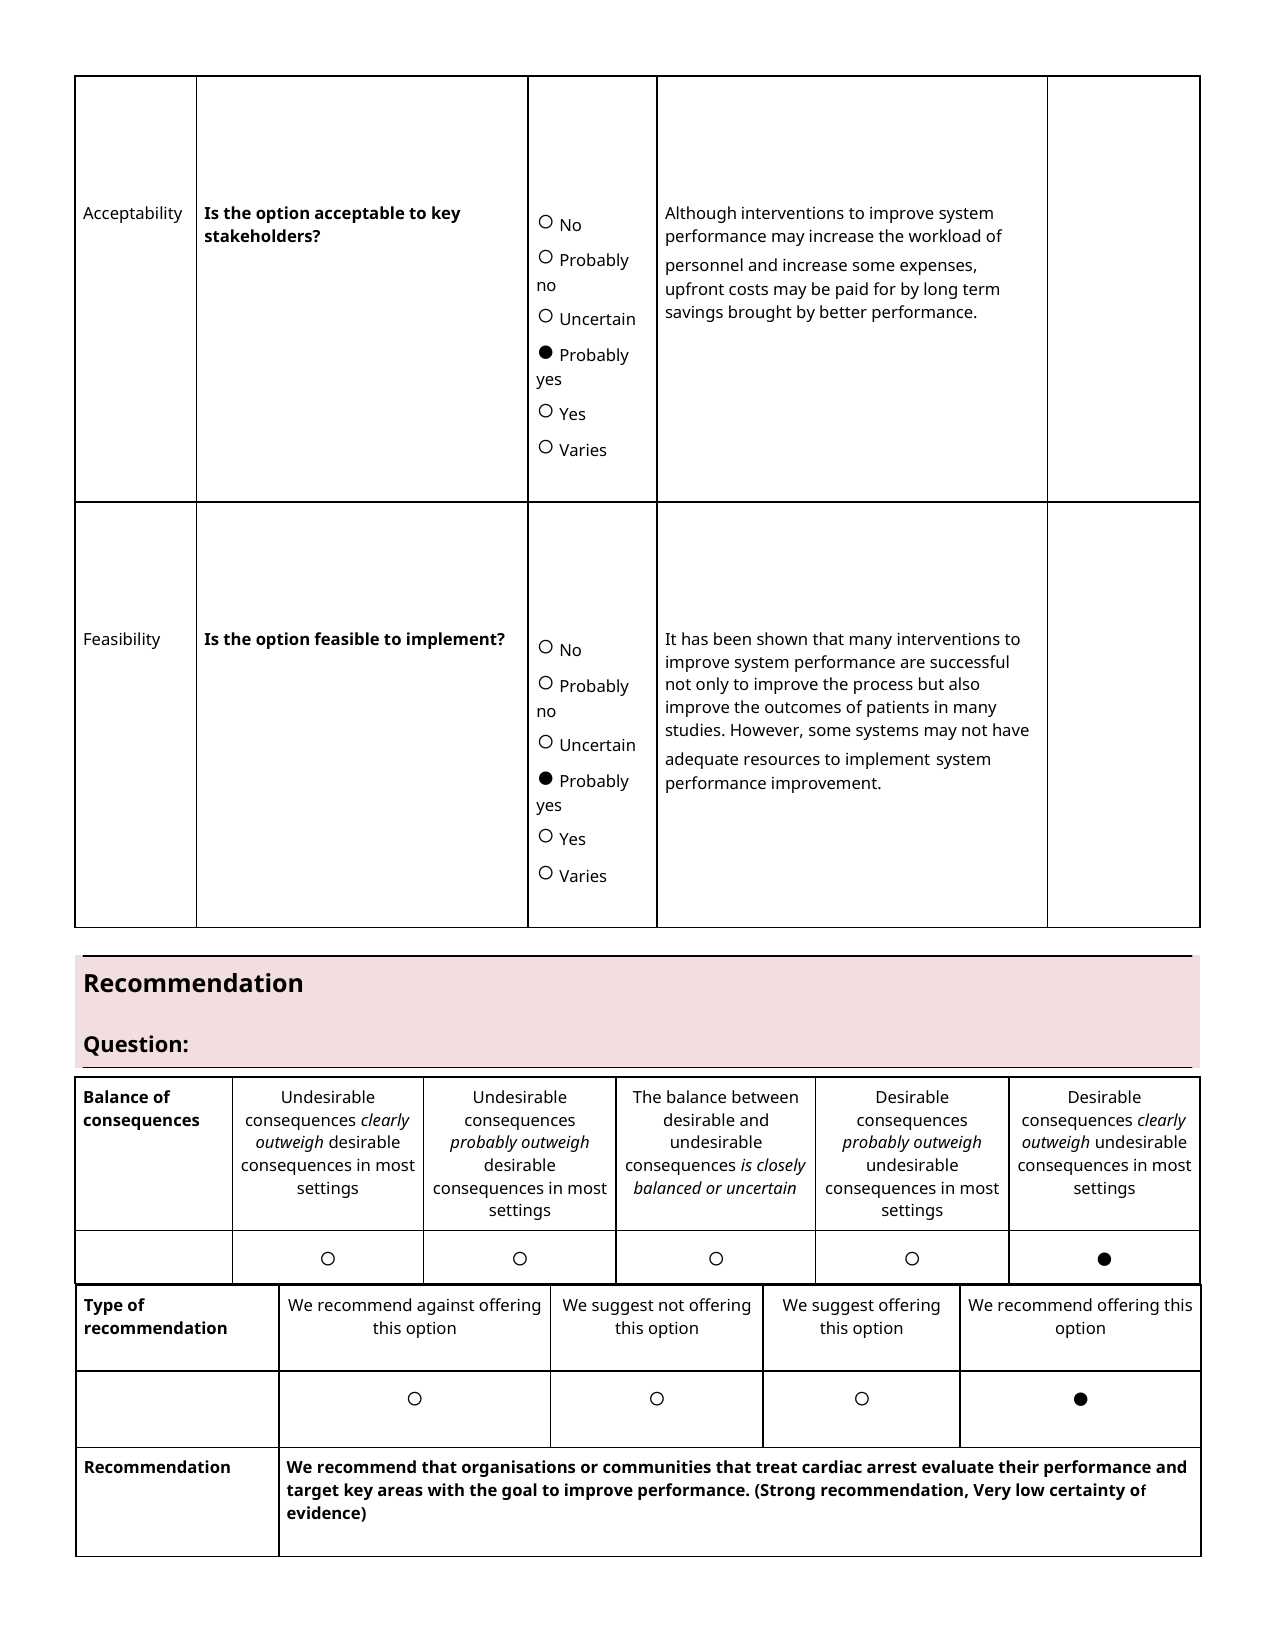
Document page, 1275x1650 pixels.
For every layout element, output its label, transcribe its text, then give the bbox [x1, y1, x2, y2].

table_cell ○ [551, 1372, 762, 1447]
table_cell [76, 1231, 232, 1283]
table_cell Although interventions to improve system performance may increase the workload of personnel and increase some expenses, upfront costs may be paid for by long term savings brought by better performance. [658, 77, 1047, 501]
table_cell [77, 1372, 278, 1447]
table_cell ○ [233, 1231, 423, 1283]
table_cell ● [961, 1372, 1200, 1447]
table_cell We recommend that organisations or communities that treat cardiac arrest evaluate their performance and target key areas with the goal to improve performance. (Strong recommendation, Very low certainty of evidence) [280, 1448, 1200, 1556]
table_cell ○ [617, 1231, 815, 1283]
table_cell Desirable consequences probably outweigh undesirable consequences in most settings [816, 1078, 1008, 1229]
table_cell ○ No ○ Probably no ○ Uncertain ● Probably yes ○ Yes ○ Varies [529, 77, 656, 501]
table_cell Feasibility [76, 503, 196, 927]
table_header We suggest not offering this option [551, 1286, 762, 1370]
table_cell ● [1010, 1231, 1199, 1283]
table_header Type of recommendation [77, 1286, 278, 1370]
table_cell ○ [816, 1231, 1008, 1283]
table_cell [1048, 503, 1199, 927]
table_header We suggest offering this option [764, 1286, 959, 1370]
table_cell ○ [280, 1372, 550, 1447]
table_cell Recommendation [77, 1448, 278, 1556]
table_cell Acceptability [76, 77, 196, 501]
table_cell It has been shown that many interventions to improve system performance are successful not only to improve the process but also improve the outcomes of patients in many studies. However, some systems may not have adequate resources to implement system performance improvement. [658, 503, 1047, 927]
table_cell ○ [424, 1231, 615, 1283]
table_cell ○ [764, 1372, 959, 1447]
table_cell Undesirable consequences probably outweigh desirable consequences in most settings [424, 1078, 615, 1229]
table_cell ○ No ○ Probably no ○ Uncertain ● Probably yes ○ Yes ○ Varies [529, 503, 656, 927]
table_cell Balance of consequences [76, 1078, 232, 1229]
table_cell Undesirable consequences clearly outweigh desirable consequences in most settings [233, 1078, 423, 1229]
table_cell Is the option feasible to implement? [197, 503, 527, 927]
table_cell Is the option acceptable to key stakeholders? [197, 77, 527, 501]
table_header We recommend offering this option [961, 1286, 1200, 1370]
table_header We recommend against offering this option [280, 1286, 550, 1370]
table_cell Desirable consequences clearly outweigh undesirable consequences in most settings [1010, 1078, 1199, 1229]
table_cell [1048, 77, 1199, 501]
table_cell The balance between desirable and undesirable consequences is closely balanced or uncertain [617, 1078, 815, 1229]
